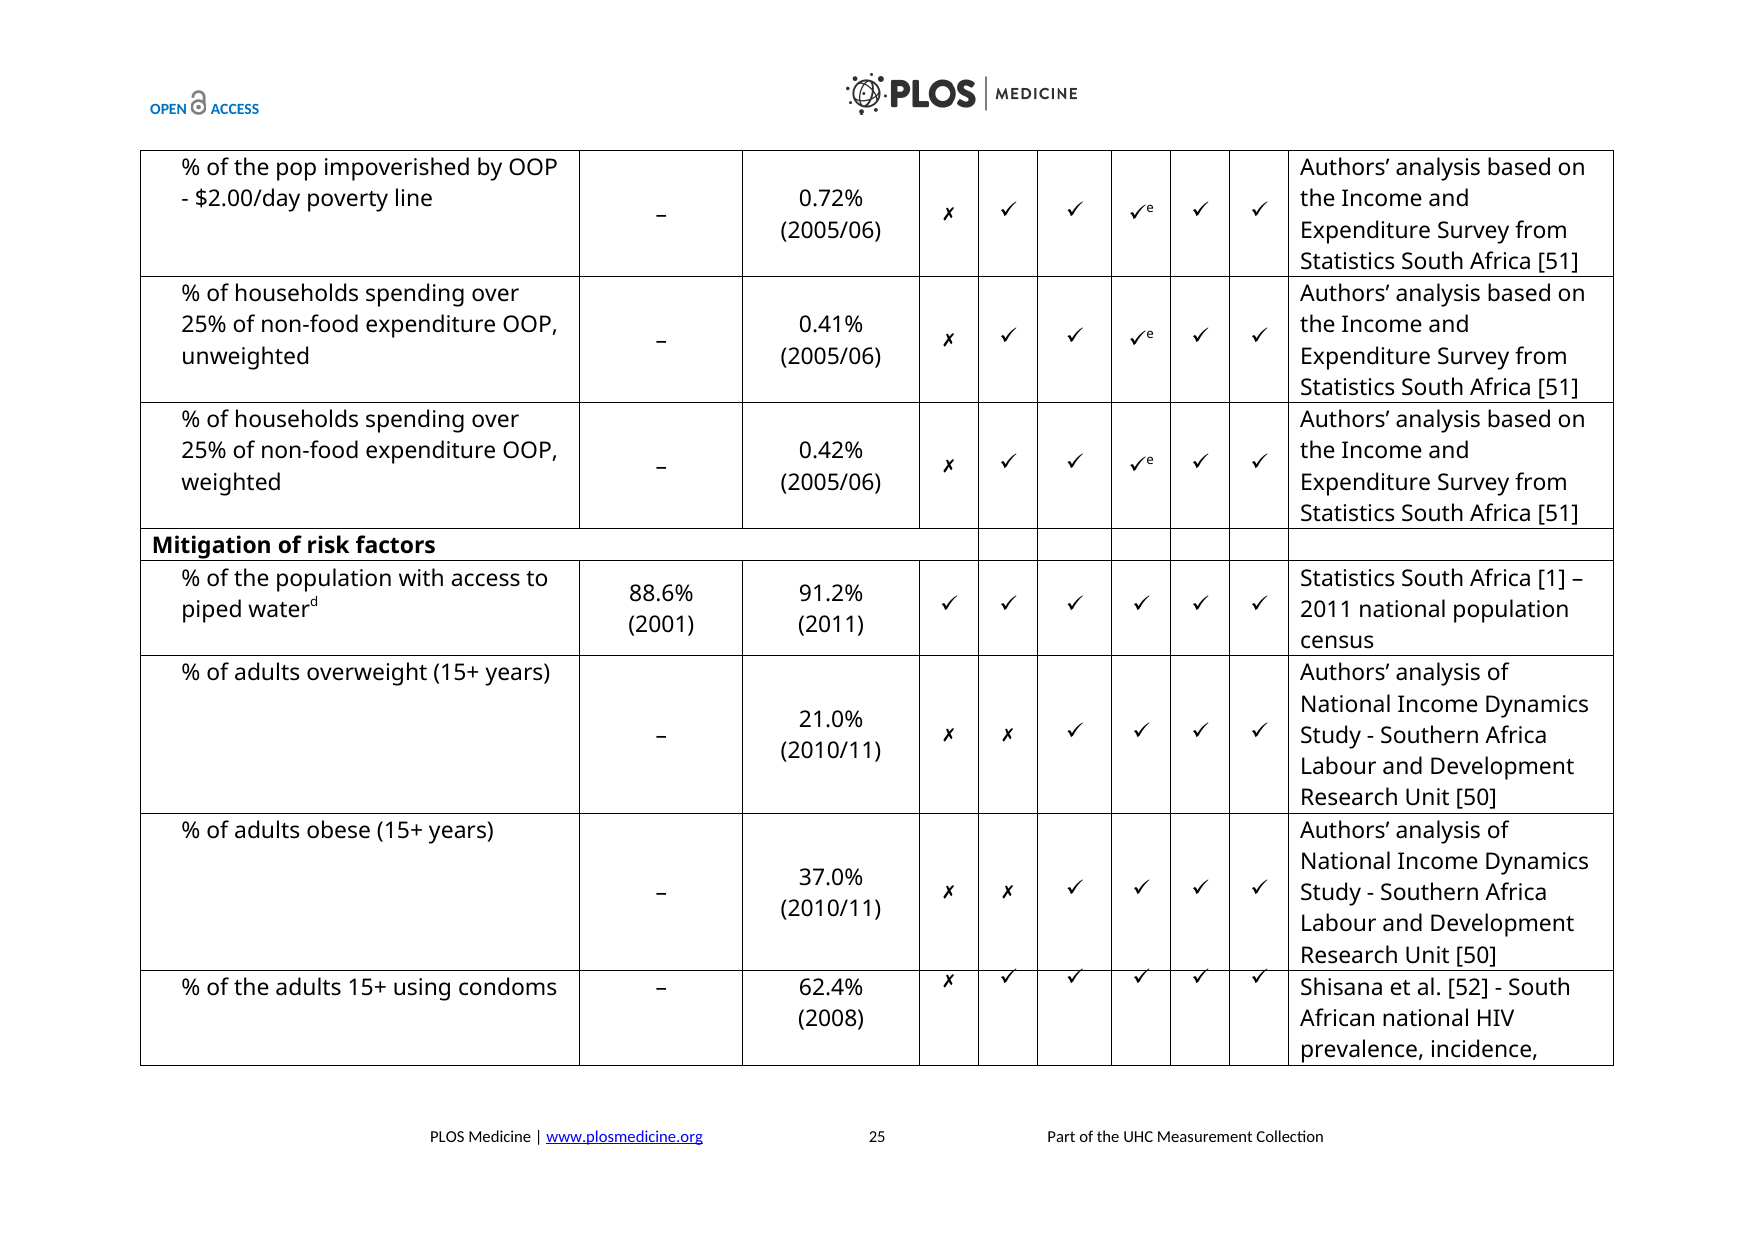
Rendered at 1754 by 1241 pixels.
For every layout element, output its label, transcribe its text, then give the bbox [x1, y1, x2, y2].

table_cell [1171, 656, 1229, 812]
table_cell [920, 277, 978, 402]
table_cell 37.0% (2010/11) [743, 814, 919, 970]
table_cell % of the adults 15+ using condoms [141, 971, 579, 1064]
table_cell [1230, 971, 1288, 1064]
table_cell [979, 151, 1037, 276]
table_cell [979, 403, 1037, 528]
table_cell [1112, 971, 1170, 1064]
table_cell [1112, 529, 1170, 560]
table_cell [1038, 277, 1111, 402]
table_cell 91.2% (2011) [743, 561, 919, 655]
table_cell [920, 403, 978, 528]
table_cell [1171, 814, 1229, 970]
table_cell e [1112, 403, 1170, 528]
table_cell [920, 656, 978, 812]
table_cell e [1112, 277, 1170, 402]
table_cell [1038, 561, 1111, 655]
table_cell [920, 561, 978, 655]
table_cell [1038, 971, 1111, 1064]
table_cell [920, 151, 978, 276]
table_cell [1230, 814, 1288, 970]
table_cell Statistics South Africa [1] – 2011 national population census [1289, 561, 1613, 655]
table_cell – [580, 814, 742, 970]
table_cell % of the population with access to piped waterd [141, 561, 579, 655]
table_cell [1038, 151, 1111, 276]
table_cell Shisana et al. [52] - South African national HIV prevalence, incidence, behaviour and communication survey [1289, 971, 1613, 1064]
table_cell [1112, 814, 1170, 970]
table_cell [979, 656, 1037, 812]
table_cell [920, 971, 978, 1064]
table_cell – [580, 656, 742, 812]
table_cell e [1112, 151, 1170, 276]
table_cell [1171, 277, 1229, 402]
table_cell [1230, 277, 1288, 402]
table_cell [1038, 814, 1111, 970]
table_cell [979, 971, 1037, 1064]
table_cell 21.0% (2010/11) [743, 656, 919, 812]
table_cell [1171, 403, 1229, 528]
table_cell [1289, 529, 1613, 560]
table_cell % of adults obese (15+ years) [141, 814, 579, 970]
table_cell Authors’ analysis of National Income Dynamics Study - Southern Africa Labour and Development Research Unit [50] [1289, 814, 1613, 970]
table_cell 0.41% (2005/06) [743, 277, 919, 402]
table_cell % of households spending over 25% of non-food expenditure OOP, weighted [141, 403, 579, 528]
table_cell 62.4% (2008) [743, 971, 919, 1064]
picture [846, 73, 1084, 115]
table_cell [1171, 561, 1229, 655]
table_cell Authors’ analysis based on the Income and Expenditure Survey from Statistics South Africa [51] [1289, 151, 1613, 276]
table_cell [1171, 529, 1229, 560]
table_cell – [580, 277, 742, 402]
table_cell – [580, 971, 742, 1064]
table_cell [1038, 656, 1111, 812]
table_cell [979, 561, 1037, 655]
table_cell % of the pop impoverished by OOP - $2.00/day poverty line [141, 151, 579, 276]
table_cell Authors’ analysis based on the Income and Expenditure Survey from Statistics South Africa [51] [1289, 277, 1613, 402]
table_cell 0.42% (2005/06) [743, 403, 919, 528]
picture [190, 90, 207, 115]
table_cell [1171, 151, 1229, 276]
table_cell [1038, 529, 1111, 560]
table_cell Mitigation of risk factors [141, 529, 978, 560]
table_cell [1230, 403, 1288, 528]
table_cell % of households spending over 25% of non-food expenditure OOP, unweighted [141, 277, 579, 402]
table_cell Authors’ analysis based on the Income and Expenditure Survey from Statistics South Africa [51] [1289, 403, 1613, 528]
table_cell [1171, 971, 1229, 1064]
table_cell [1112, 656, 1170, 812]
table_cell [979, 814, 1037, 970]
table_cell [1230, 656, 1288, 812]
table_cell [1230, 529, 1288, 560]
table_cell [1038, 403, 1111, 528]
table_cell [979, 277, 1037, 402]
table_cell [1112, 561, 1170, 655]
table_cell [920, 814, 978, 970]
table_cell [1230, 561, 1288, 655]
table_cell [979, 529, 1037, 560]
table_cell 88.6% (2001) [580, 561, 742, 655]
table_cell % of adults overweight (15+ years) [141, 656, 579, 812]
table_cell Authors’ analysis of National Income Dynamics Study - Southern Africa Labour and Development Research Unit [50] [1289, 656, 1613, 812]
table_cell – [580, 151, 742, 276]
table_cell 0.72% (2005/06) [743, 151, 919, 276]
table_cell – [580, 403, 742, 528]
table_cell [1230, 151, 1288, 276]
